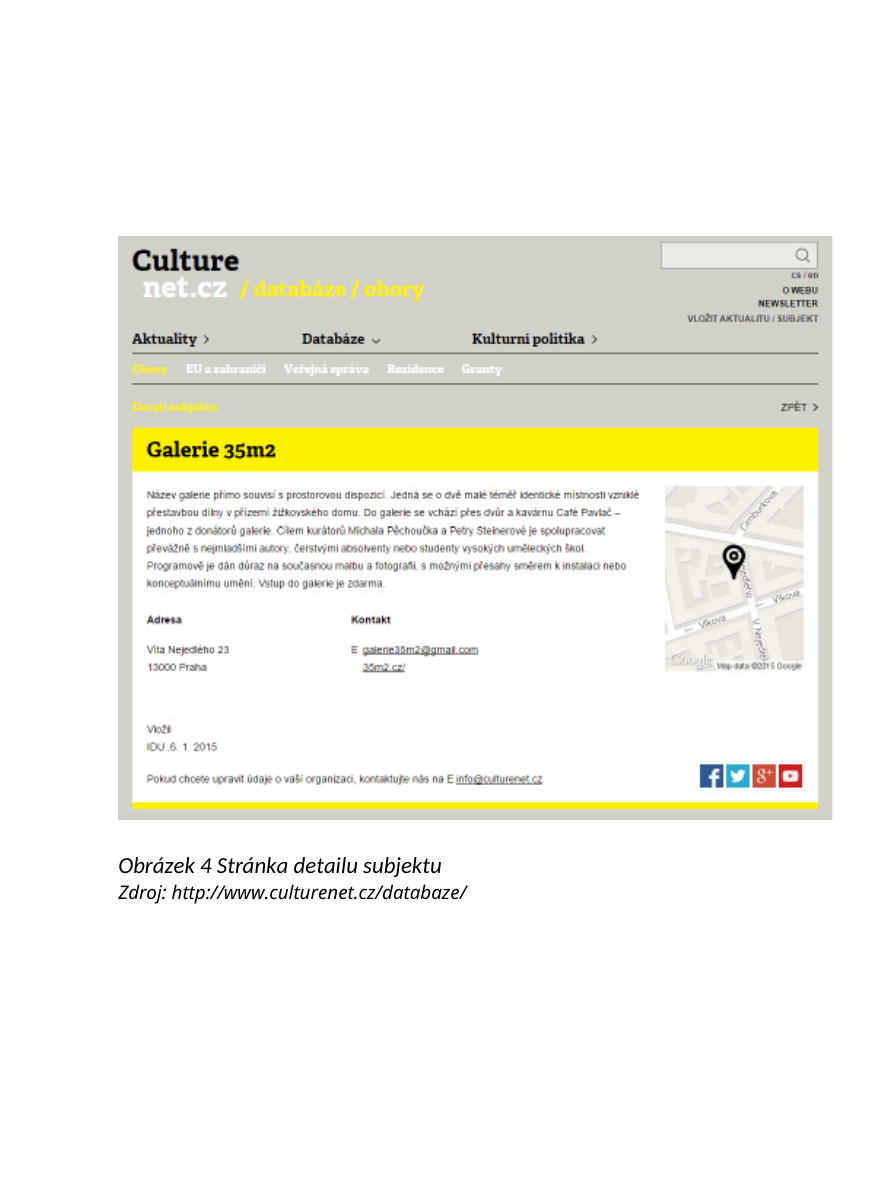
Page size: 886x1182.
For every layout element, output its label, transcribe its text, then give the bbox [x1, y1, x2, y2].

text Zdroj: http://www.culturenet.cz/databaze/ [118, 879, 768, 905]
picture [118, 236, 833, 820]
text Obrázek 4 Stránka detailu subjektu [118, 851, 768, 879]
